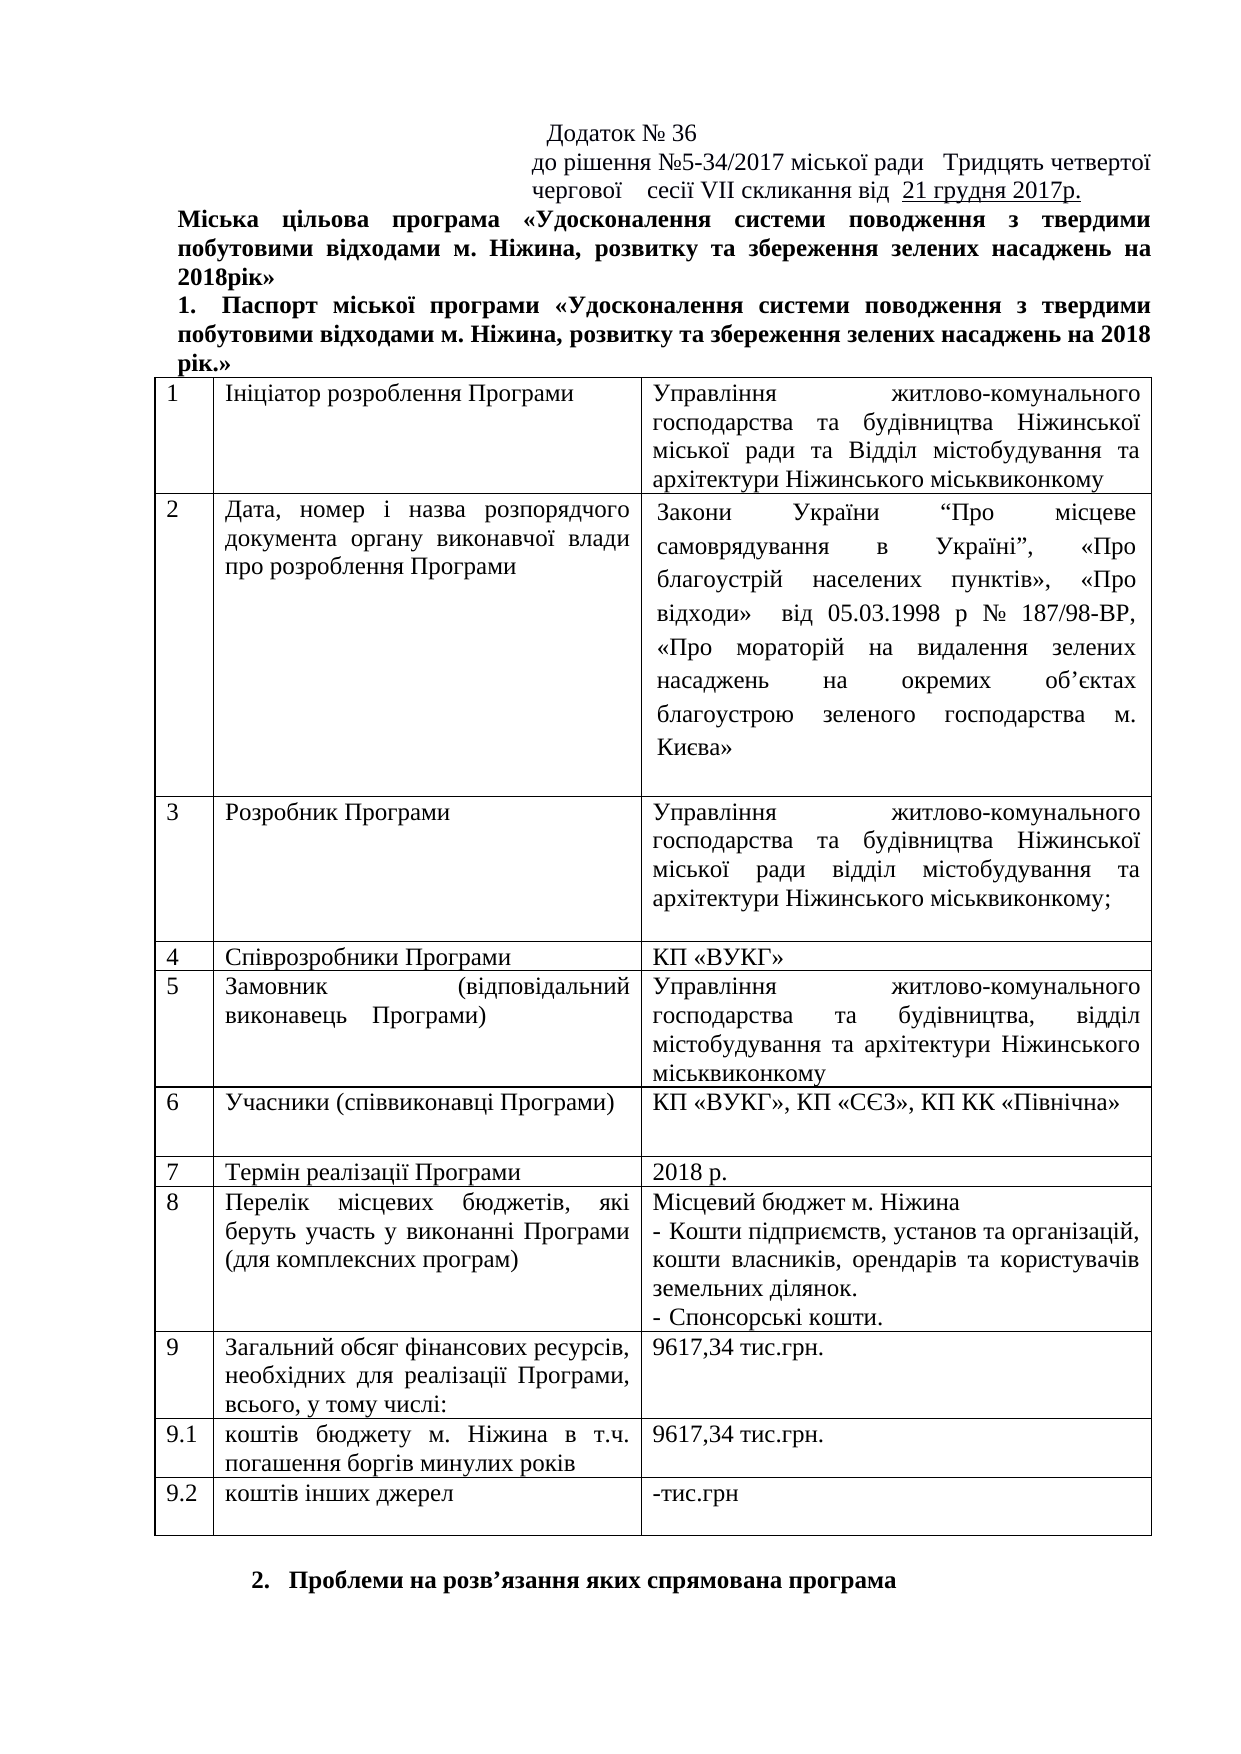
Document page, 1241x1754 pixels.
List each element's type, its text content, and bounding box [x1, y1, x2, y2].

table_cell Перелік місцевих бюджетів, які беруть участь у виконанні Програми (для комплексних програм) [214, 1187, 641, 1331]
table_cell 2018 р. [642, 1157, 1151, 1186]
table_cell 9 [156, 1332, 213, 1418]
table_cell 9.1 [156, 1419, 213, 1477]
table_cell Закони України “Про місцеве самоврядування в Україні”, «Про благоустрій населених пунктів», «Про відходи» від 05.03.1998 р № 187/98-ВР, «Про мораторій на видалення зелених насаджень на окремих об’єктах благоустрою зеленого господарства м. Києва» [642, 494, 1151, 796]
table_cell Термін реалізації Програми [214, 1157, 641, 1186]
table_cell Управління житлово-комунального господарства та будівництва Ніжинської міської ради відділ містобудування та архітектури Ніжинського міськвиконкому; [642, 797, 1151, 941]
table_cell 3 [156, 797, 213, 941]
table_cell 2 [156, 494, 213, 796]
table_cell 9617,34 тис.грн. [642, 1332, 1151, 1418]
table_cell КП «ВУКГ», КП «СЄЗ», КП КК «Північна» [642, 1088, 1151, 1156]
list Проблеми на розв’язання яких спрямована програма [251, 1565, 1152, 1594]
table_header 1 [156, 378, 213, 493]
table_cell Управління житлово-комунального господарства та будівництва, відділ містобудування та архітектури Ніжинського міськвиконкому [642, 971, 1151, 1086]
list Паспорт міської програми «Удосконалення системи поводження з твердими побутовими відходами м. Ніжина, розвитку та збереження зелених насаджень на 2018 рік.» [177, 291, 1152, 377]
table_cell Розробник Програми [214, 797, 641, 941]
table_cell Замовник (відповідальний виконавець Програми) [214, 971, 641, 1086]
table_cell 5 [156, 971, 213, 1086]
table_cell Співрозробники Програми [214, 942, 641, 970]
table_header Ініціатор розроблення Програми [214, 378, 641, 493]
text Додаток № 36 [546, 118, 1152, 147]
table_cell Місцевий бюджет м. Ніжина Кошти підприємств, установ та організацій, кошти власників, орендарів та користувачів земельних ділянок. Спонсорські кошти. [642, 1187, 1151, 1331]
table_cell -тис.грн [642, 1478, 1151, 1535]
table_cell Учасники (співвиконавці Програми) [214, 1088, 641, 1156]
table_cell 6 [156, 1088, 213, 1156]
table_cell 9617,34 тис.грн. [642, 1419, 1151, 1477]
table_cell 7 [156, 1157, 213, 1186]
table_cell КП «ВУКГ» [642, 942, 1151, 970]
table_cell Загальний обсяг фінансових ресурсів, необхідних для реалізації Програми, всього, у тому числі: [214, 1332, 641, 1418]
table_cell коштів бюджету м. Ніжина в т.ч. погашення боргів минулих років [214, 1419, 641, 1477]
text Міська цільова програма «Удосконалення системи поводження з твердими побутовими відходами м. Ніжина, розвитку та збереження зелених насаджень на 2018рік» [177, 204, 1152, 291]
table_header Управління житлово-комунального господарства та будівництва Ніжинської міської ради та Відділ містобудування та архітектури Ніжинського міськвиконкому [642, 378, 1151, 493]
text до рішення №5-34/2017 міської ради Тридцять четвертої чергової сесії VII скликання від 21 грудня 2017р. [532, 147, 1152, 204]
table_cell коштів інших джерел [214, 1478, 641, 1535]
table_cell 4 [156, 942, 213, 970]
table_cell 9.2 [156, 1478, 213, 1535]
table_cell Дата, номер і назва розпорядчого документа органу виконавчої влади про розроблення Програми [214, 494, 641, 796]
table_cell 8 [156, 1187, 213, 1331]
